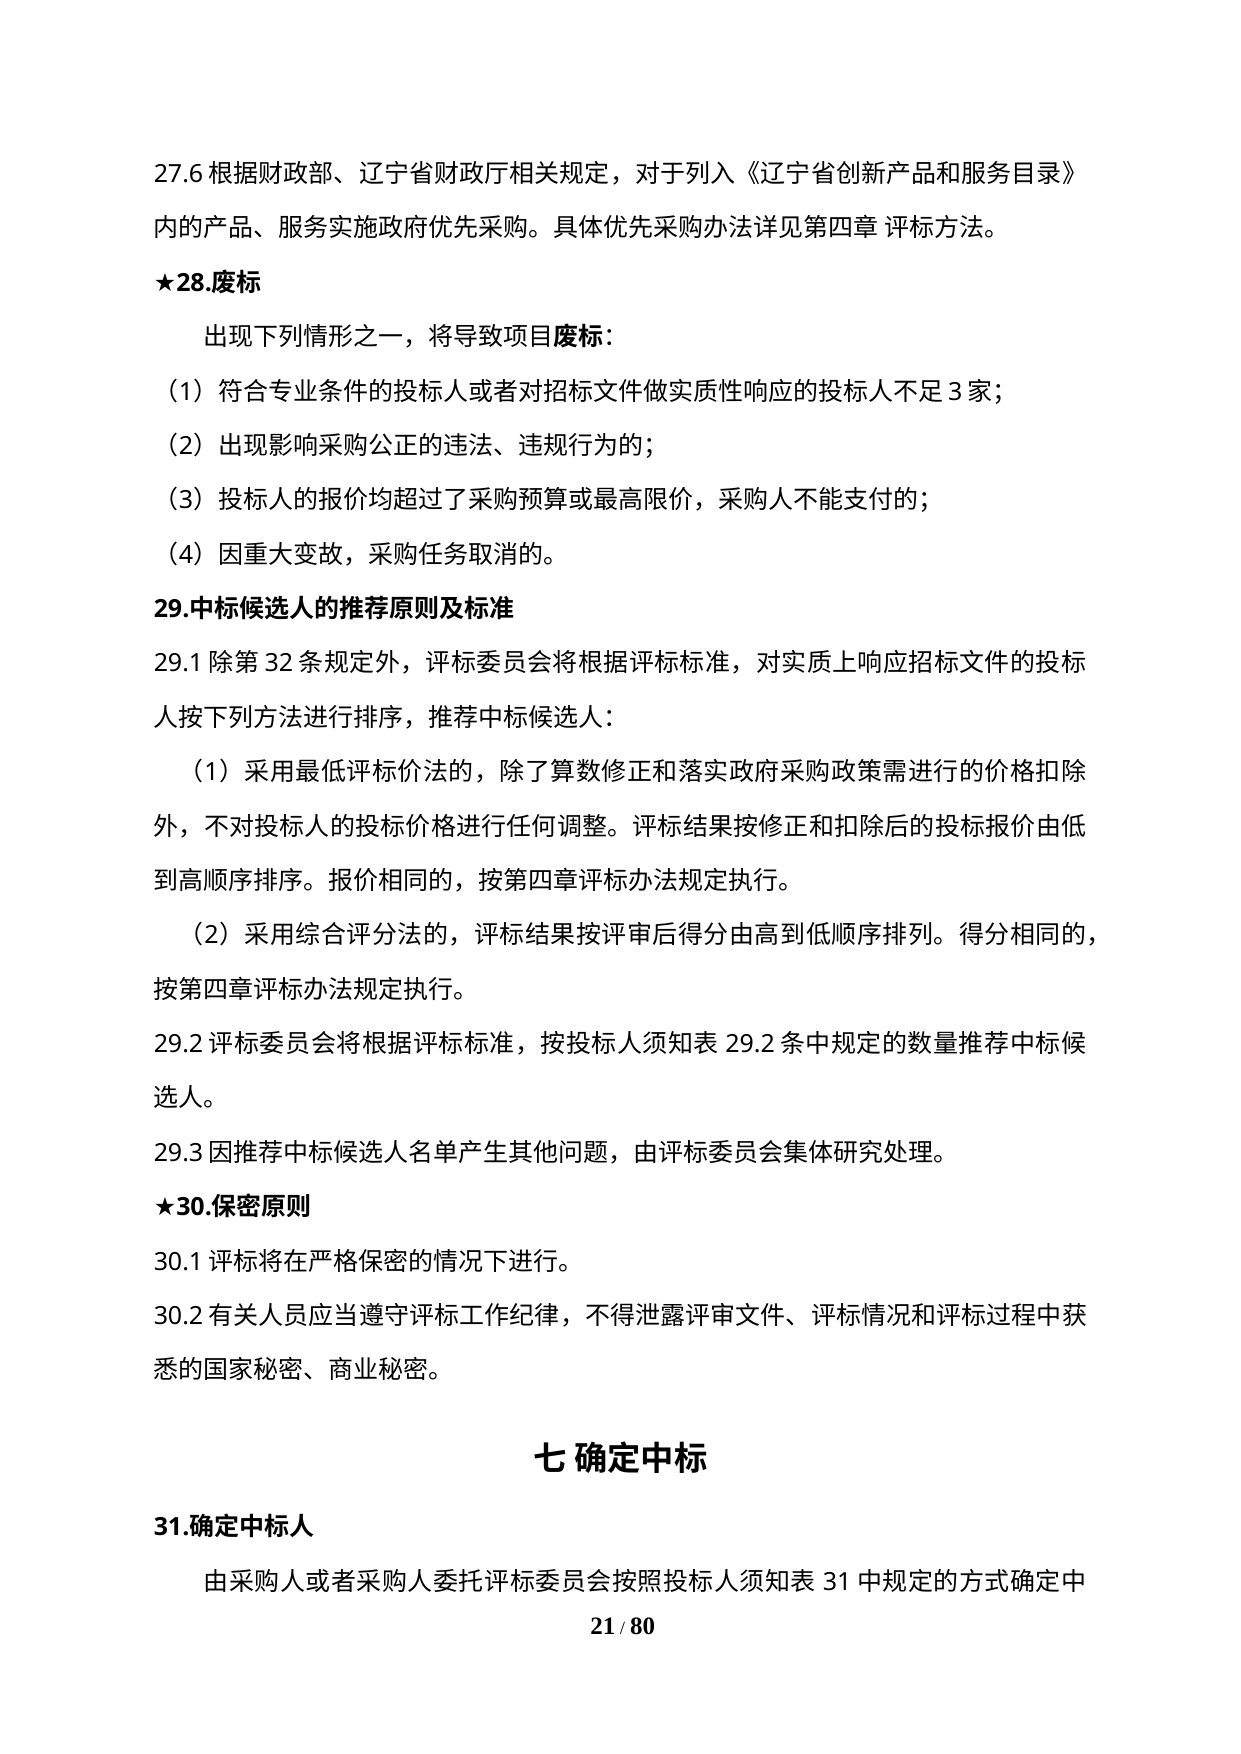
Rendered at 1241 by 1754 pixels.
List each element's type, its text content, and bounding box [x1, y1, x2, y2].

text ★28.废标 [153, 262, 1087, 298]
text 31.确定中标人 [153, 1507, 1087, 1543]
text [153, 1561, 1087, 1597]
text 29.3因推荐中标候选人名单产生其他问题，由评标委员会集体研究处理。 [153, 1132, 1087, 1168]
text （4）因重大变故，采购任务取消的。 [153, 534, 1087, 570]
text （1）采用最低评标价法的，除了算数修正和落实政府采购政策需进行的价格扣除外，不对投标人的投标价格进行任何调整。评标结果按修正和扣除后的投标报价由低到高顺序排序。报价相同的，按第四章评标办法规定执行。 [153, 752, 1087, 897]
subtitle 七 确定中标 [153, 1431, 1087, 1479]
text （1）符合专业条件的投标人或者对招标文件做实质性响应的投标人不足3家； [153, 371, 1087, 407]
text 27.6根据财政部、辽宁省财政厅相关规定，对于列入《辽宁省创新产品和服务目录》内的产品、服务实施政府优先采购。具体优先采购办法详见第四章 评标方法。 [153, 153, 1087, 244]
text （2）出现影响采购公正的违法、违规行为的； [153, 425, 1087, 462]
text 29.2评标委员会将根据评标标准，按投标人须知表29.2条中规定的数量推荐中标候选人。 [153, 1023, 1087, 1114]
text 出现下列情形之一，将导致项目废标： [153, 317, 1087, 353]
text 29.中标候选人的推荐原则及标准 [153, 588, 1087, 625]
text 30.2有关人员应当遵守评标工作纪律，不得泄露评审文件、评标情况和评标过程中获悉的国家秘密、商业秘密。 [153, 1295, 1087, 1386]
text 29.1除第32条规定外，评标委员会将根据评标标准，对实质上响应招标文件的投标人按下列方法进行排序，推荐中标候选人： [153, 643, 1087, 733]
text 30.1评标将在严格保密的情况下进行。 [153, 1241, 1087, 1277]
text （2）采用综合评分法的，评标结果按评审后得分由高到低顺序排列。得分相同的，按第四章评标办法规定执行。 [153, 915, 1087, 1005]
text ★30.保密原则 [153, 1187, 1087, 1223]
text （3）投标人的报价均超过了采购预算或最高限价，采购人不能支付的； [153, 480, 1087, 516]
